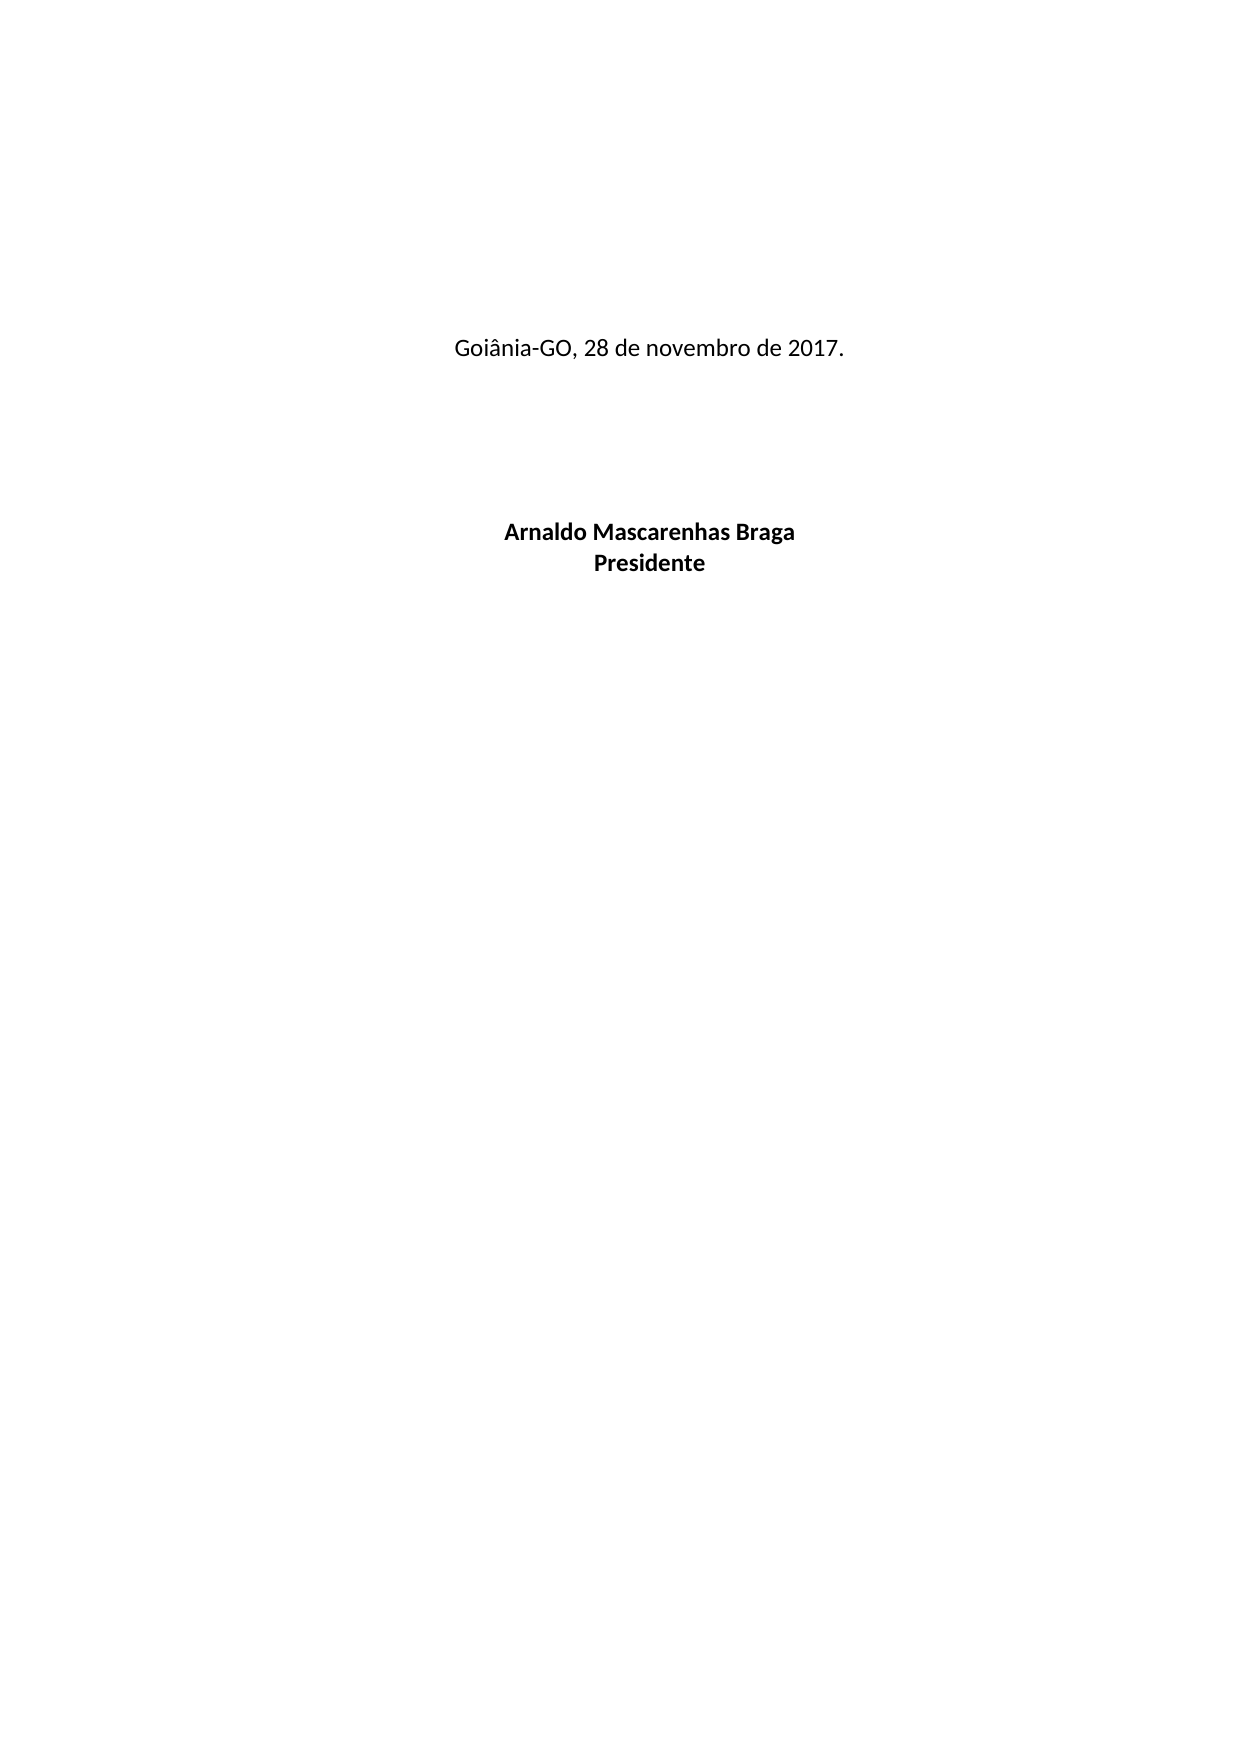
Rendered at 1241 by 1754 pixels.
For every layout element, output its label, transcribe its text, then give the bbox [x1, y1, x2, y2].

text Arnaldo Mascarenhas Braga [177, 517, 1122, 547]
text Goiânia-GO, 28 de novembro de 2017. [177, 332, 1122, 363]
text Presidente [177, 547, 1122, 578]
